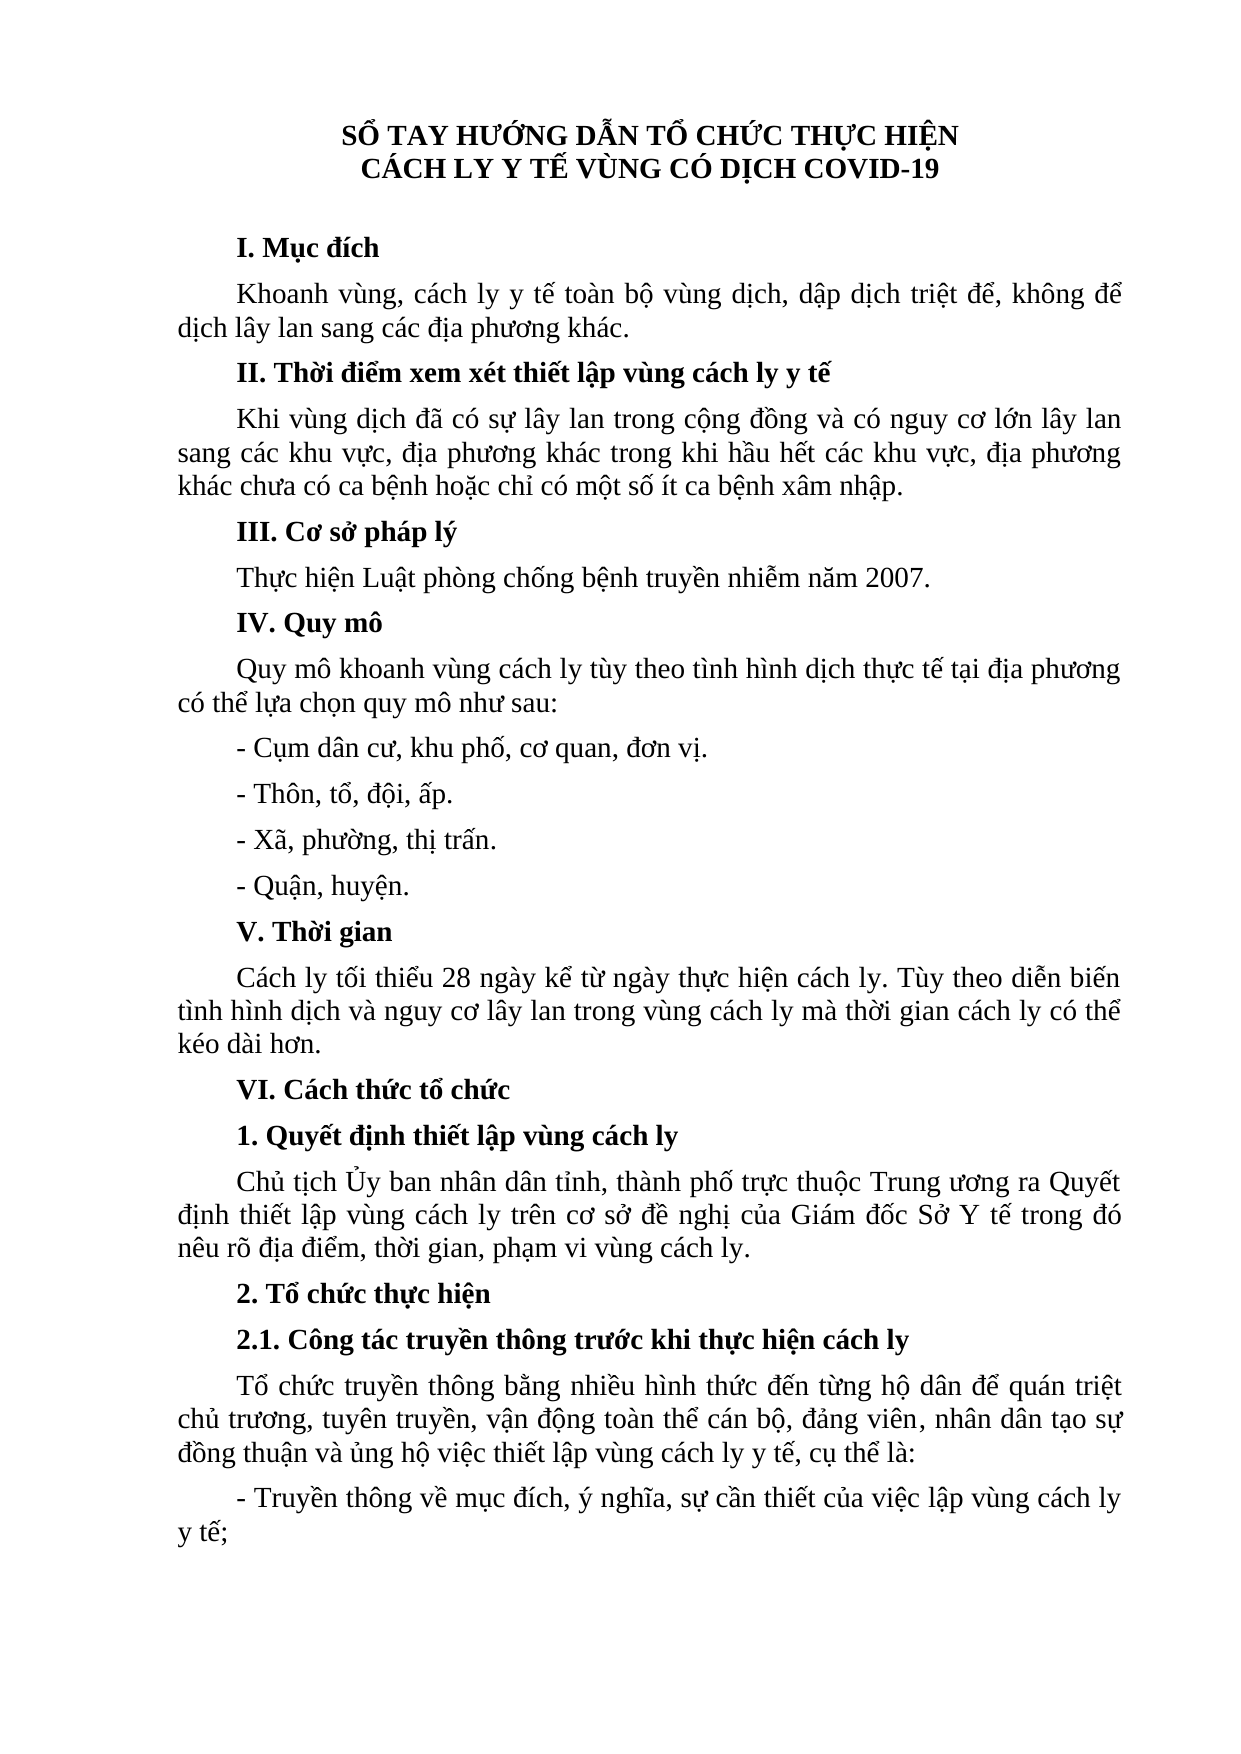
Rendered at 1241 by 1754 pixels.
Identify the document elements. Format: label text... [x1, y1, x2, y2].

text - Cụm dân cư, khu phố, cơ quan, đơn vị. [177, 731, 1123, 764]
text Chủ tịch Ủy ban nhân dân tỉnh, thành phố trực thuộc Trung ương ra Quyết định thiết lập vùng cách ly trên cơ sở đề nghị của Giám đốc Sở Y tế trong đó nêu rõ địa điểm, thời gian, phạm vi vùng cách ly. [177, 1164, 1123, 1264]
subtitle III. Cơ sở pháp lý [177, 514, 1123, 548]
text - Truyền thông về mục đích, ý nghĩa, sự cần thiết của việc lập vùng cách ly y tế; [177, 1481, 1123, 1548]
text Cách ly tối thiểu 28 ngày kể từ ngày thực hiện cách ly. Tùy theo diễn biến tình hình dịch và nguy cơ lây lan trong vùng cách ly mà thời gian cách ly có thể kéo dài hơn. [177, 960, 1123, 1060]
subtitle II. Thời điểm xem xét thiết lập vùng cách ly y tế [177, 356, 1123, 389]
subtitle I. Mục đích [236, 231, 1123, 264]
subtitle 1. Quyết định thiết lập vùng cách ly [236, 1119, 1123, 1152]
text - Xã, phường, thị trấn. [177, 823, 1123, 856]
text Thực hiện Luật phòng chống bệnh truyền nhiễm năm 2007. [177, 560, 1123, 594]
subtitle 2.1. Công tác truyền thông trước khi thực hiện cách ly [236, 1323, 1123, 1356]
text - Thôn, tổ, đội, ấp. [177, 777, 1123, 810]
subtitle V. Thời gian [236, 914, 1123, 948]
subtitle 2. Tổ chức thực hiện [236, 1277, 1123, 1310]
text Quy mô khoanh vùng cách ly tùy theo tình hình dịch thực tế tại địa phương có thể lựa chọn quy mô như sau: [177, 652, 1123, 719]
subtitle VI. Cách thức tổ chức [236, 1073, 1123, 1106]
text SỔ TAY HƯỚNG DẪN TỔ CHỨC THỰC HIỆN [177, 118, 1123, 152]
text Khi vùng dịch đã có sự lây lan trong cộng đồng và có nguy cơ lớn lây lan sang các khu vực, địa phương khác trong khi hầu hết các khu vực, địa phương khác chưa có ca bệnh hoặc chỉ có một số ít ca bệnh xâm nhập. [177, 402, 1123, 502]
text Tổ chức truyền thông bằng nhiều hình thức đến từng hộ dân để quán triệt chủ trương, tuyên truyền, vận động toàn thể cán bộ, đảng viên, nhân dân tạo sự đồng thuận và ủng hộ việc thiết lập vùng cách ly y tế, cụ thể là: [177, 1369, 1123, 1469]
subtitle IV. Quy mô [177, 606, 1123, 639]
text CÁCH LY Y TẾ VÙNG CÓ DỊCH COVID-19 [177, 152, 1123, 185]
text - Quận, huyện. [177, 869, 1123, 902]
text Khoanh vùng, cách ly y tế toàn bộ vùng dịch, dập dịch triệt để, không để dịch lây lan sang các địa phương khác. [177, 277, 1123, 344]
